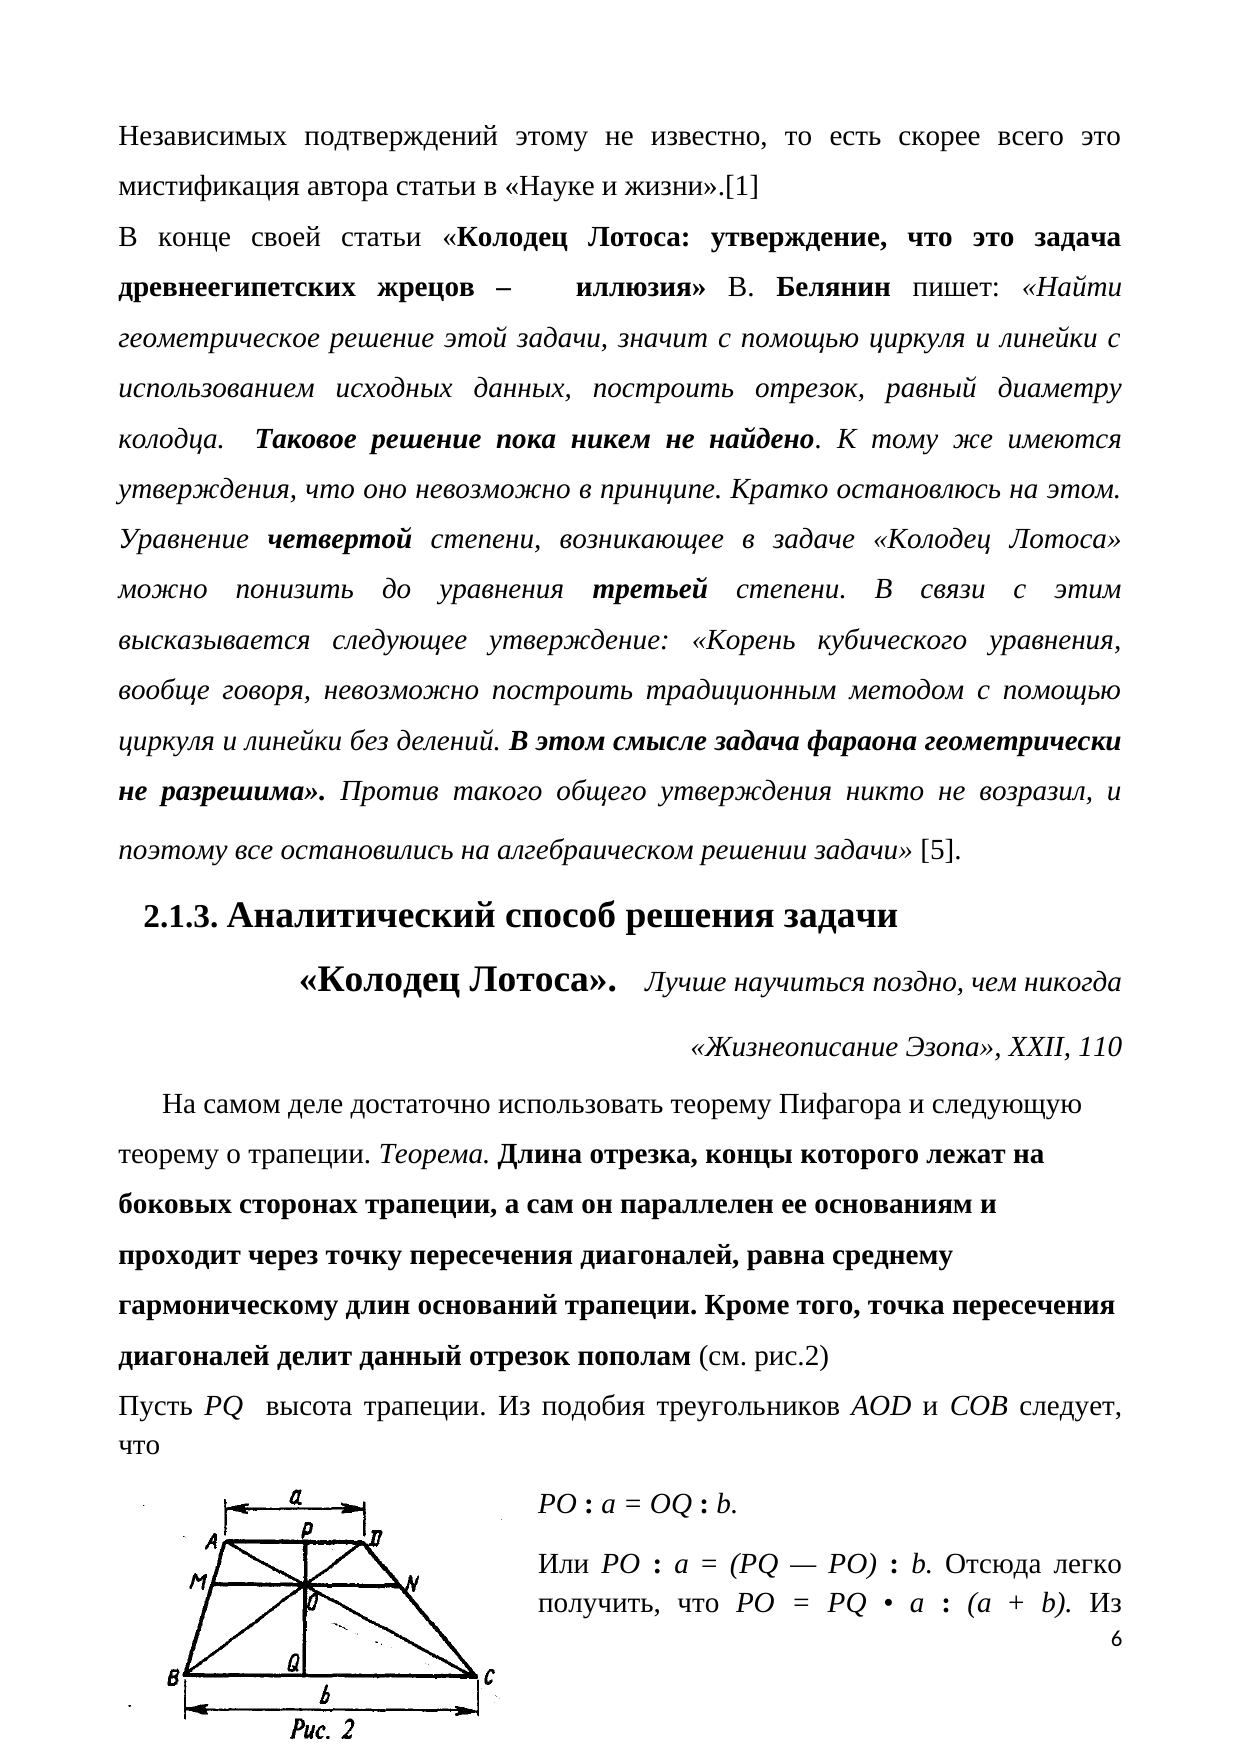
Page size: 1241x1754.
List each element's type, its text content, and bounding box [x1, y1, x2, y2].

text Пусть РQ высота трапеции. Из подобия треугольников АОD и СОВ следует, что [118, 1388, 1122, 1460]
text 2.1.3. Аналитический способ решения задачи [118, 892, 1122, 935]
picture [120, 1487, 519, 1747]
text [118, 118, 1122, 202]
text РО : а = OQ : b. [118, 1486, 1122, 1520]
text На самом деле достаточно использовать теорему Пифагора и следующую теорему о трапеции. Теорема. Длина отрезка, концы которого лежат на боковых сторонах трапеции, а сам он параллелен ее основаниям и проходит через точку пересечения диагоналей, равна среднему гармоническому длин оснований трапеции. Кроме того, точка пересечения диагоналей делит данный отрезок пополам (см. рис.2) [118, 1086, 1122, 1371]
text «Колодец Лотоса». Лучше научиться поздно, чем никогда «Жизнеописание Эзопа», XXII, 110 [118, 957, 1122, 1064]
text В конце своей статьи «Колодец Лотоса: утверждение, что это задача древнеегипетских жрецов – иллюзия» В. Белянин пишет: «Найти геометрическое решение этой задачи, значит с помощью циркуля и линейки с использованием исходных данных, построить отрезок, равный диаметру колодца. Таковое решение пока никем не найдено. К тому же имеются утверждения, что оно невозможно в принципе. Кратко остановлюсь на этом. Уравнение четвертой степени, возникающее в задаче «Колодец Лотоса» можно понизить до уравнения третьей степени. В связи с этим высказывается следующее утверждение: «Корень кубического уравнения, вообще говоря, невозможно построить традиционным методом с помощью циркуля и линейки без делений. В этом смысле задача фараона геометрически не разрешима». Против такого общего утверждения никто не возразил, и поэтому все остановились на алгебраическом решении задачи» [5]. [118, 219, 1122, 869]
